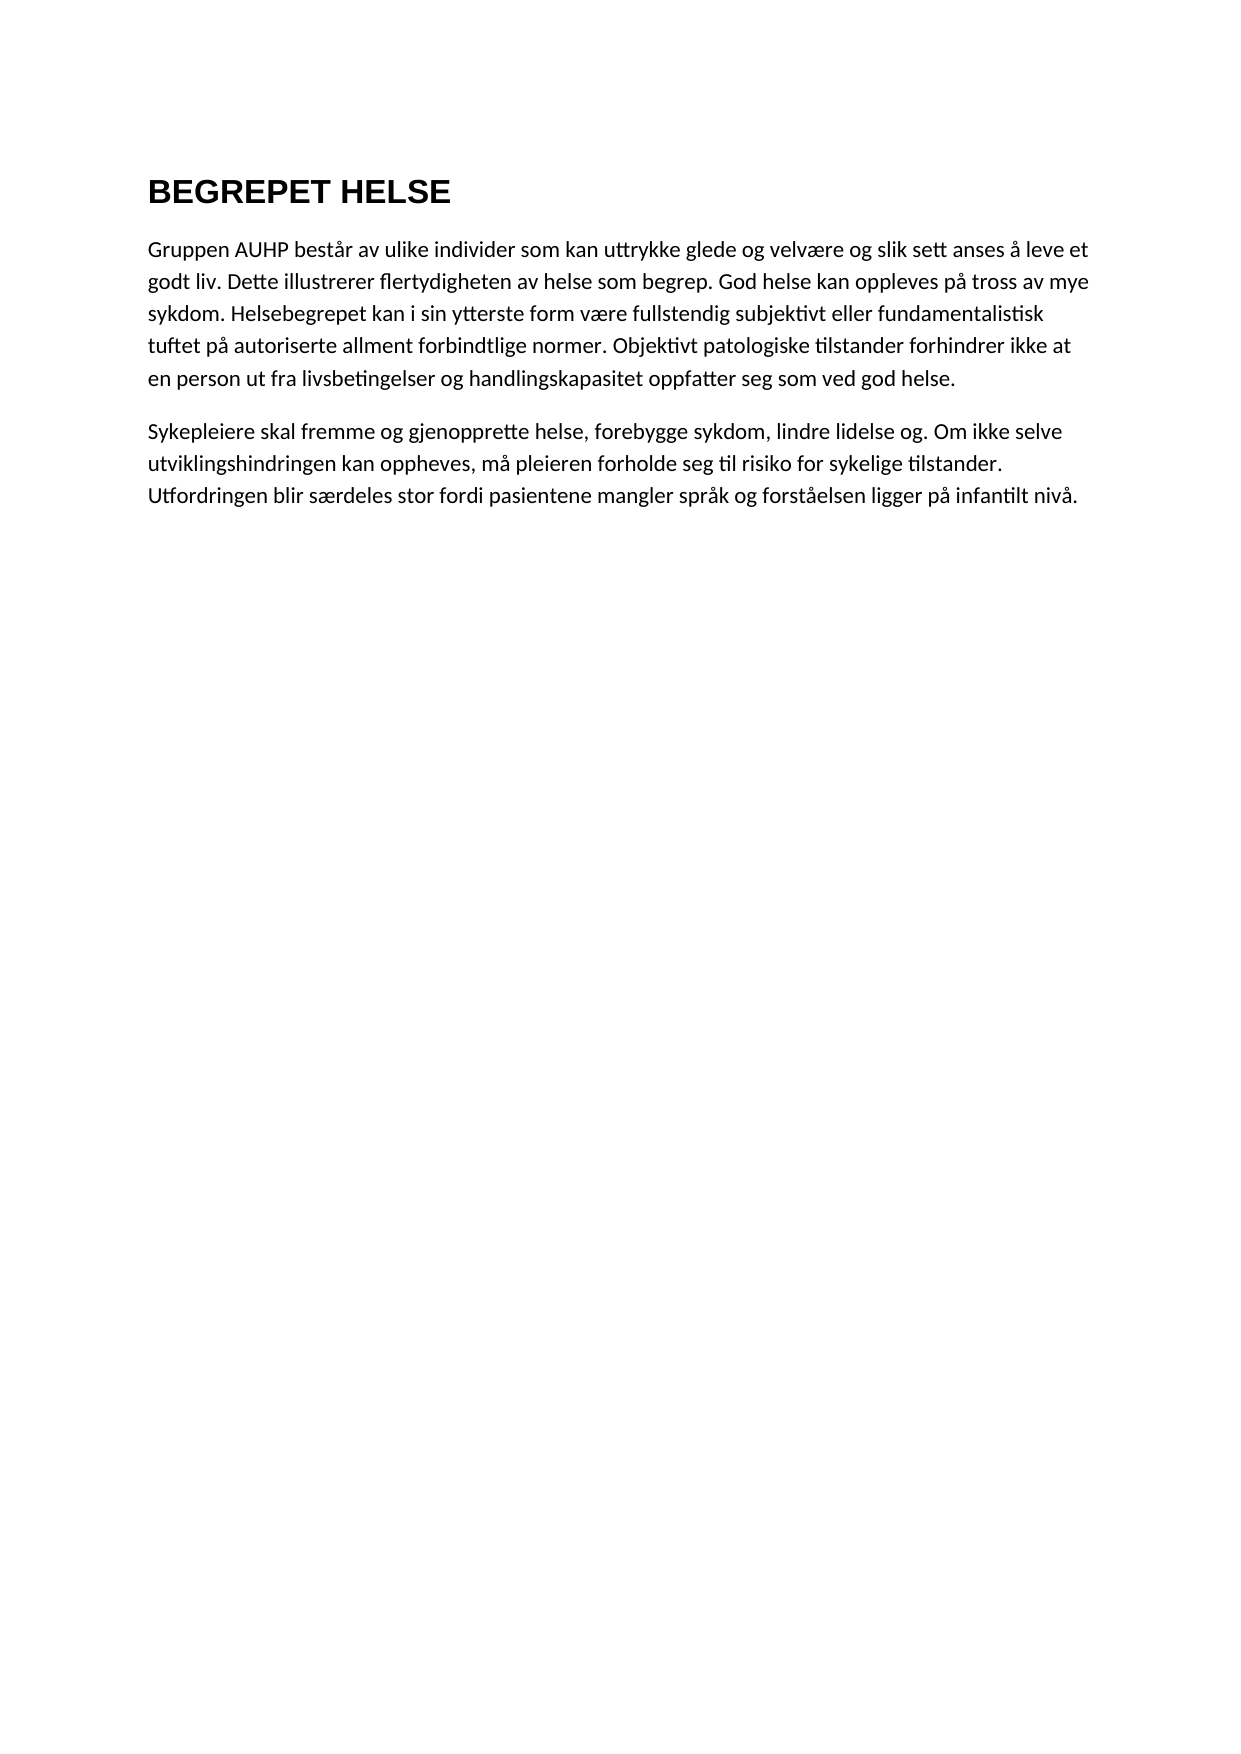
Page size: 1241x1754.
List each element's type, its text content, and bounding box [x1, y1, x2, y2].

subtitle Begrepet helse [148, 173, 1093, 211]
text Sykepleiere skal fremme og gjenopprette helse, forebygge sykdom, lindre lidelse og. Om ikke selve utviklingshindringen kan oppheves, må pleieren forholde seg til risiko for sykelige tilstander. Utfordringen blir særdeles stor fordi pasientene mangler språk og forståelsen ligger på infantilt nivå. [148, 417, 1093, 509]
text Gruppen AUHP består av ulike individer som kan uttrykke glede og velvære og slik sett anses å leve et godt liv. Dette illustrerer flertydigheten av helse som begrep. God helse kan oppleves på tross av mye sykdom. Helsebegrepet kan i sin ytterste form være fullstendig subjektivt eller fundamentalistisk tuftet på autoriserte allment forbindtlige normer. Objektivt patologiske tilstander forhindrer ikke at en person ut fra livsbetingelser og handlingskapasitet oppfatter seg som ved god helse. [148, 235, 1093, 392]
